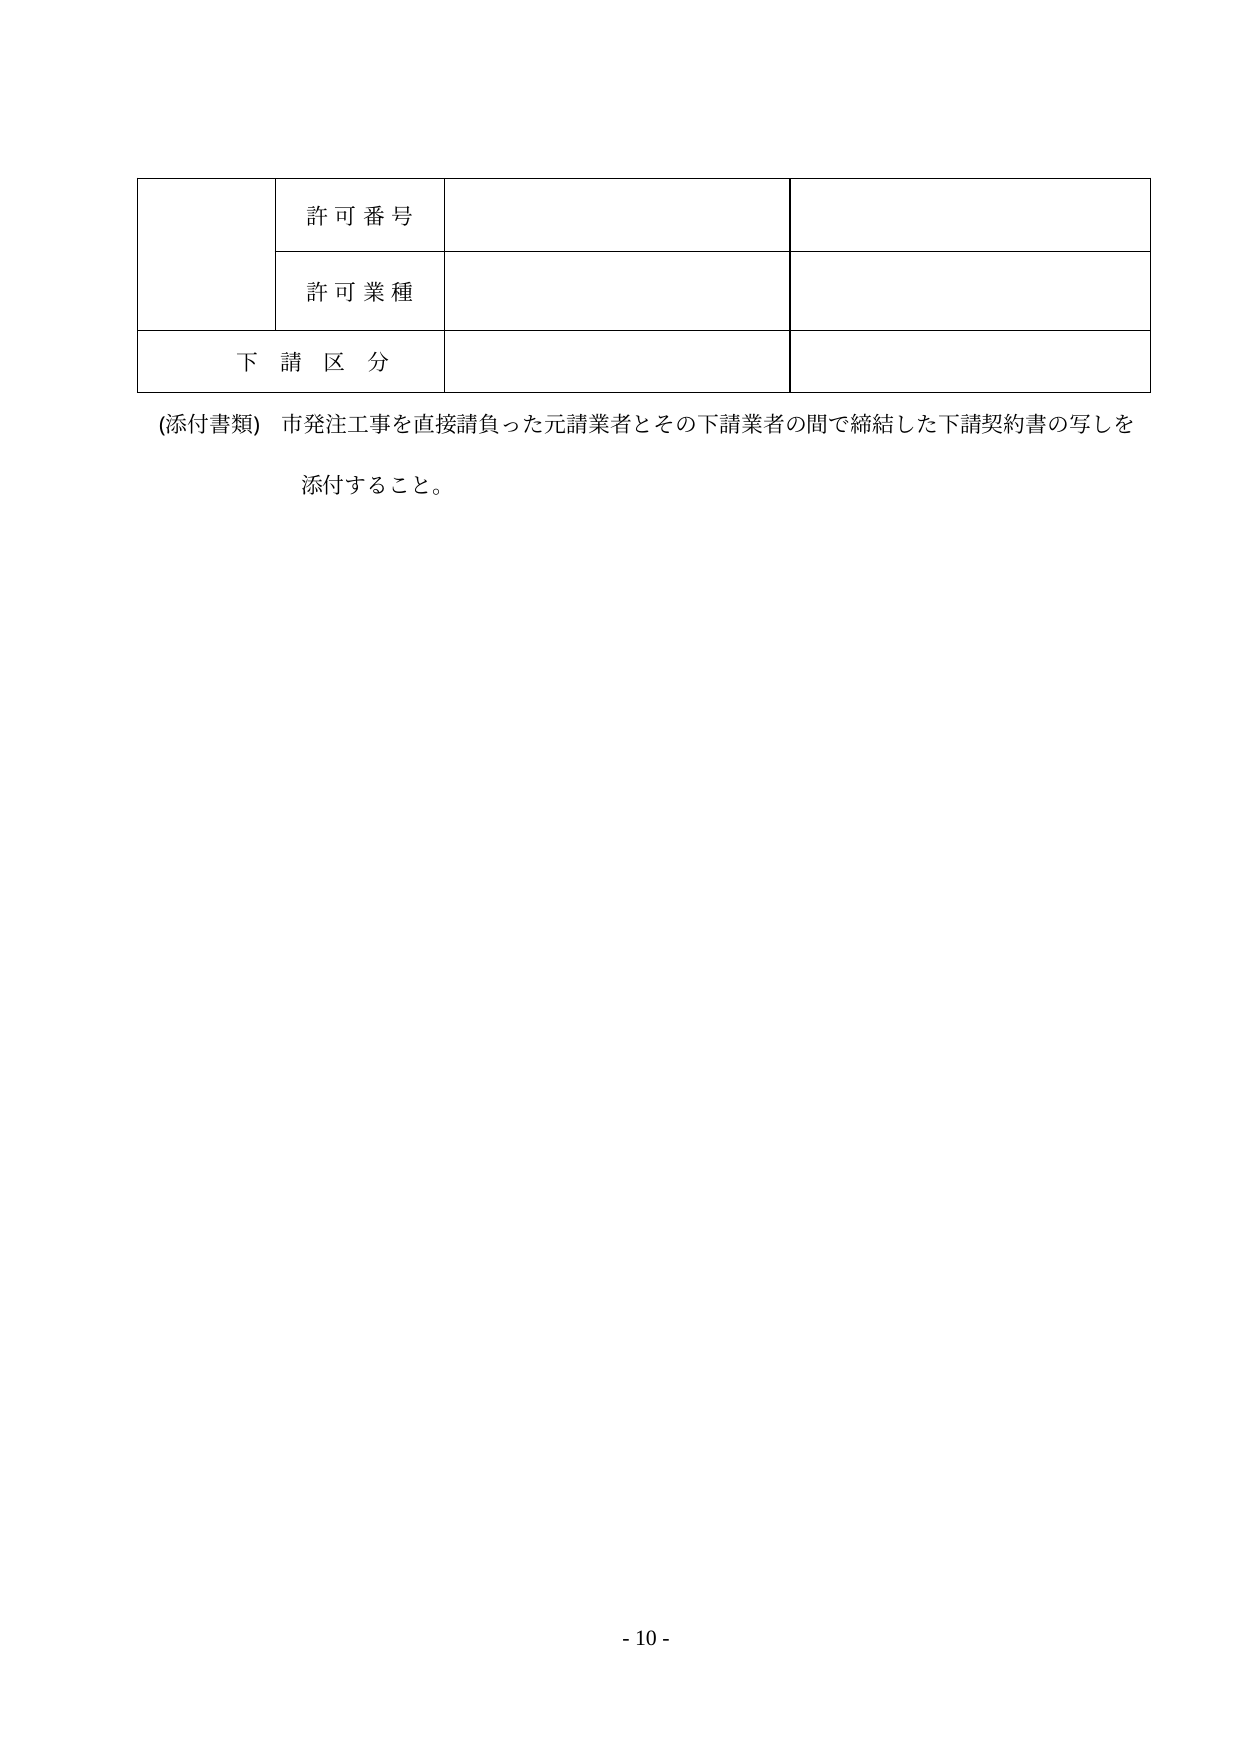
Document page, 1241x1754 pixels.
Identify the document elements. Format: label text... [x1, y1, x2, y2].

table_cell [445, 331, 789, 392]
table_cell 下 請 区 分 [138, 331, 444, 392]
table_cell [791, 331, 1150, 392]
table_cell [445, 252, 789, 330]
table_cell 許可業種 [276, 252, 444, 330]
table_cell [791, 252, 1150, 330]
text (添付書類) 市発注工事を直接請負った元請業者とその下請業者の間で締結した下請契約書の写しを添付すること。 [148, 393, 1144, 514]
table_cell [445, 179, 789, 251]
table_cell 許可番号 [276, 179, 444, 251]
table_cell [791, 179, 1150, 251]
